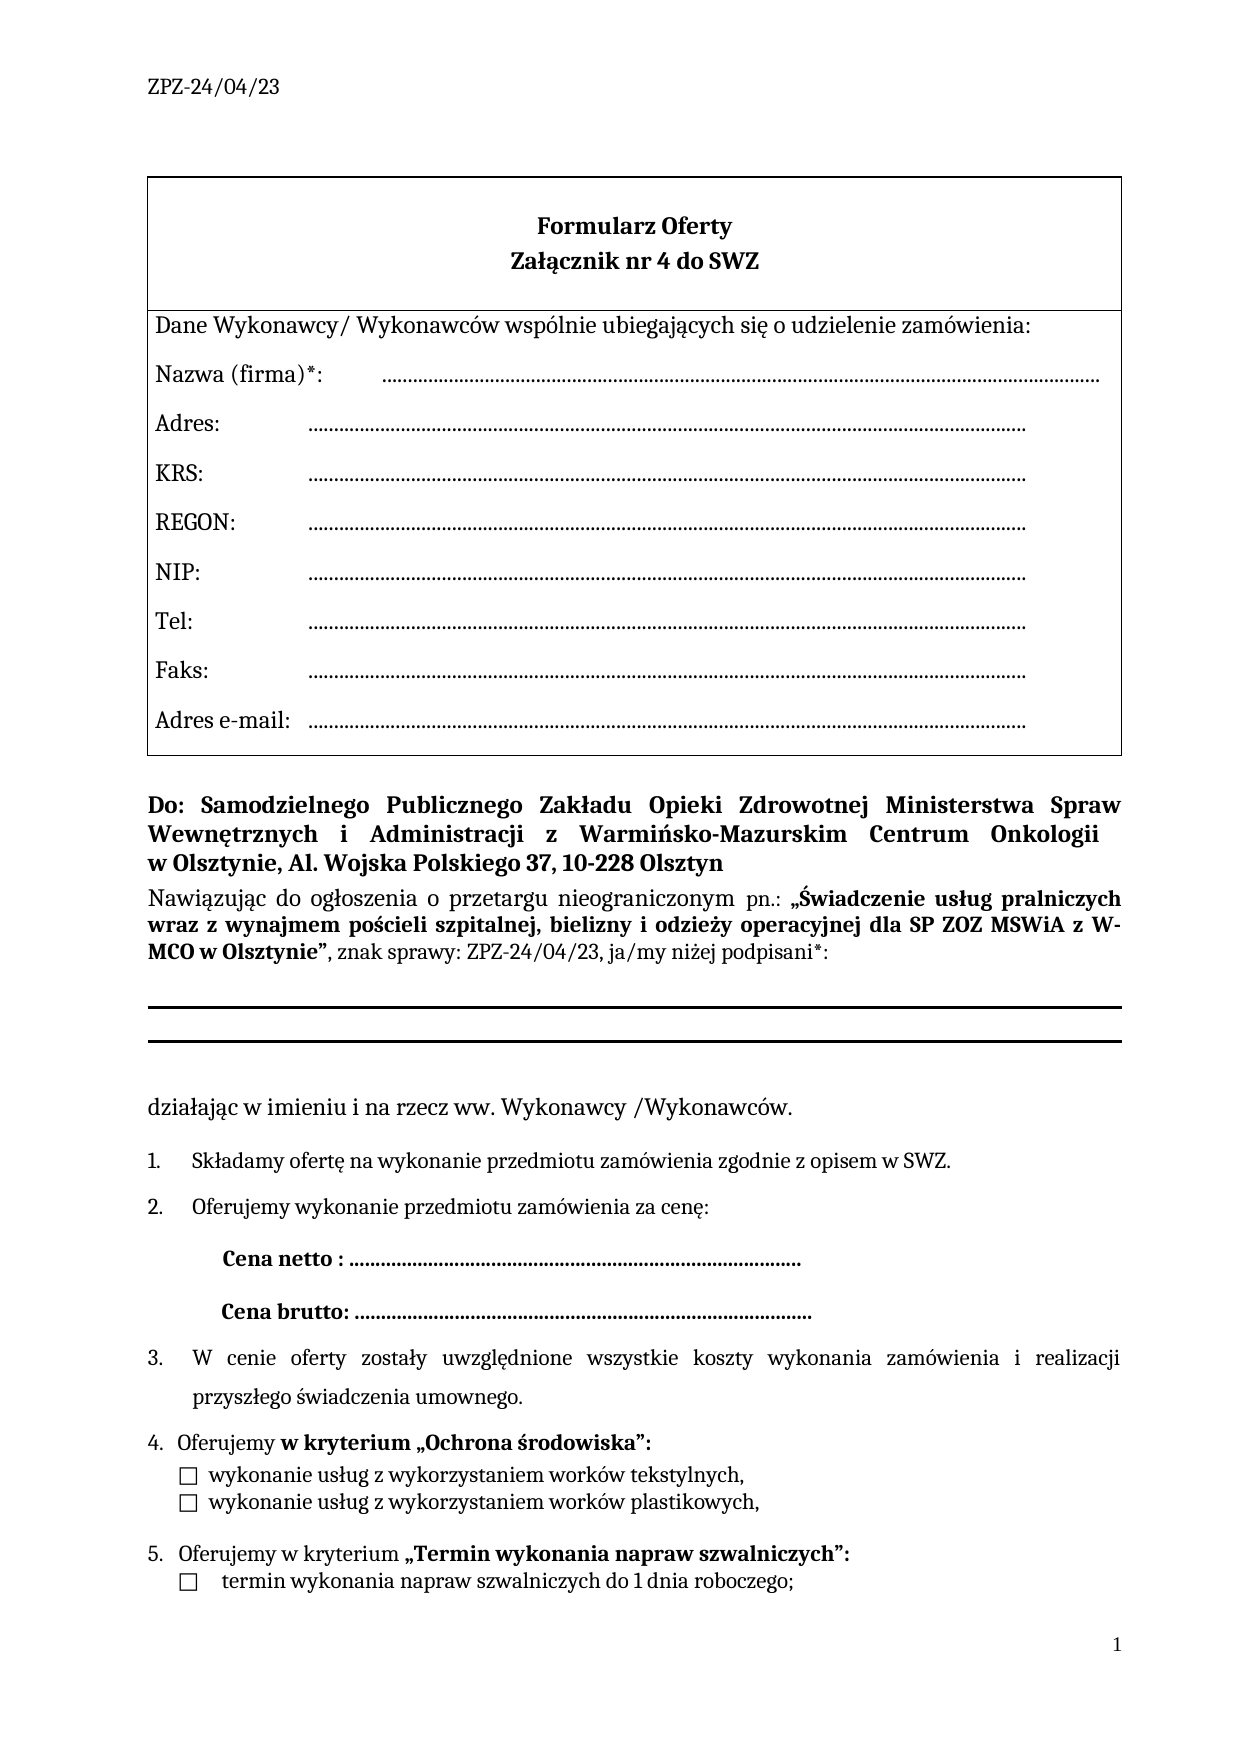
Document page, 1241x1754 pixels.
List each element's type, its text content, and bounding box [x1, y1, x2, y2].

table_header Formularz Oferty Załącznik nr 4 do SWZ [148, 178, 1121, 309]
text Nawiązując do ogłoszenia o przetargu nieograniczonym pn.: „Świadczenie usług pralniczych wraz z wynajmem pościeli szpitalnej, bielizny i odzieży operacyjnej dla SP ZOZ MSWiA z W-MCO w Olsztynie”, znak sprawy: ZPZ-24/04/23, ja/my niżej podpisani*: [148, 883, 1122, 965]
text działając w imieniu i na rzecz ww. Wykonawcy /Wykonawców. [148, 1093, 1122, 1121]
text □ wykonanie usług z wykorzystaniem worków plastikowych, [177, 1488, 1122, 1515]
list Oferujemy wykonanie przedmiotu zamówienia za cenę: [148, 1193, 1122, 1220]
text Cena netto : ...................................................................................... [223, 1246, 1122, 1272]
text □ termin wykonania napraw szwalniczych do 1 dnia roboczego; [177, 1567, 1122, 1594]
list W cenie oferty zostały uwzględnione wszystkie koszty wykonania zamówienia i realizacji przyszłego świadczenia umownego. [148, 1344, 1122, 1410]
list Oferujemy w kryterium „Ochrona środowiska”: [148, 1430, 1122, 1456]
table_cell Dane Wykonawcy/ Wykonawców wspólnie ubiegających się o udzielenie zamówienia: Nazwa (firma)*: ............................................................................................................................................ Adres: ............................................................................................................................................ KRS: ............................................................................................................................................ REGON: ............................................................................................................................................ NIP: ............................................................................................................................................ Tel: ............................................................................................................................................ Faks: ............................................................................................................................................ Adres e-mail: ............................................................................................................................................ [148, 311, 1121, 755]
text Cena brutto: ....................................................................................... [148, 1299, 1122, 1325]
text Do: Samodzielnego Publicznego Zakładu Opieki Zdrowotnej Ministerstwa Spraw Wewnętrznych i Administracji z Warmińsko-Mazurskim Centrum Onkologii w Olsztynie, Al. Wojska Polskiego 37, 10-228 Olsztyn [148, 791, 1122, 877]
list Składamy ofertę na wykonanie przedmiotu zamówienia zgodnie z opisem w SWZ. [148, 1148, 1122, 1174]
text □ wykonanie usług z wykorzystaniem worków tekstylnych, [177, 1462, 1122, 1488]
text 5. Oferujemy w kryterium „Termin wykonania napraw szwalniczych”: [148, 1541, 1122, 1567]
